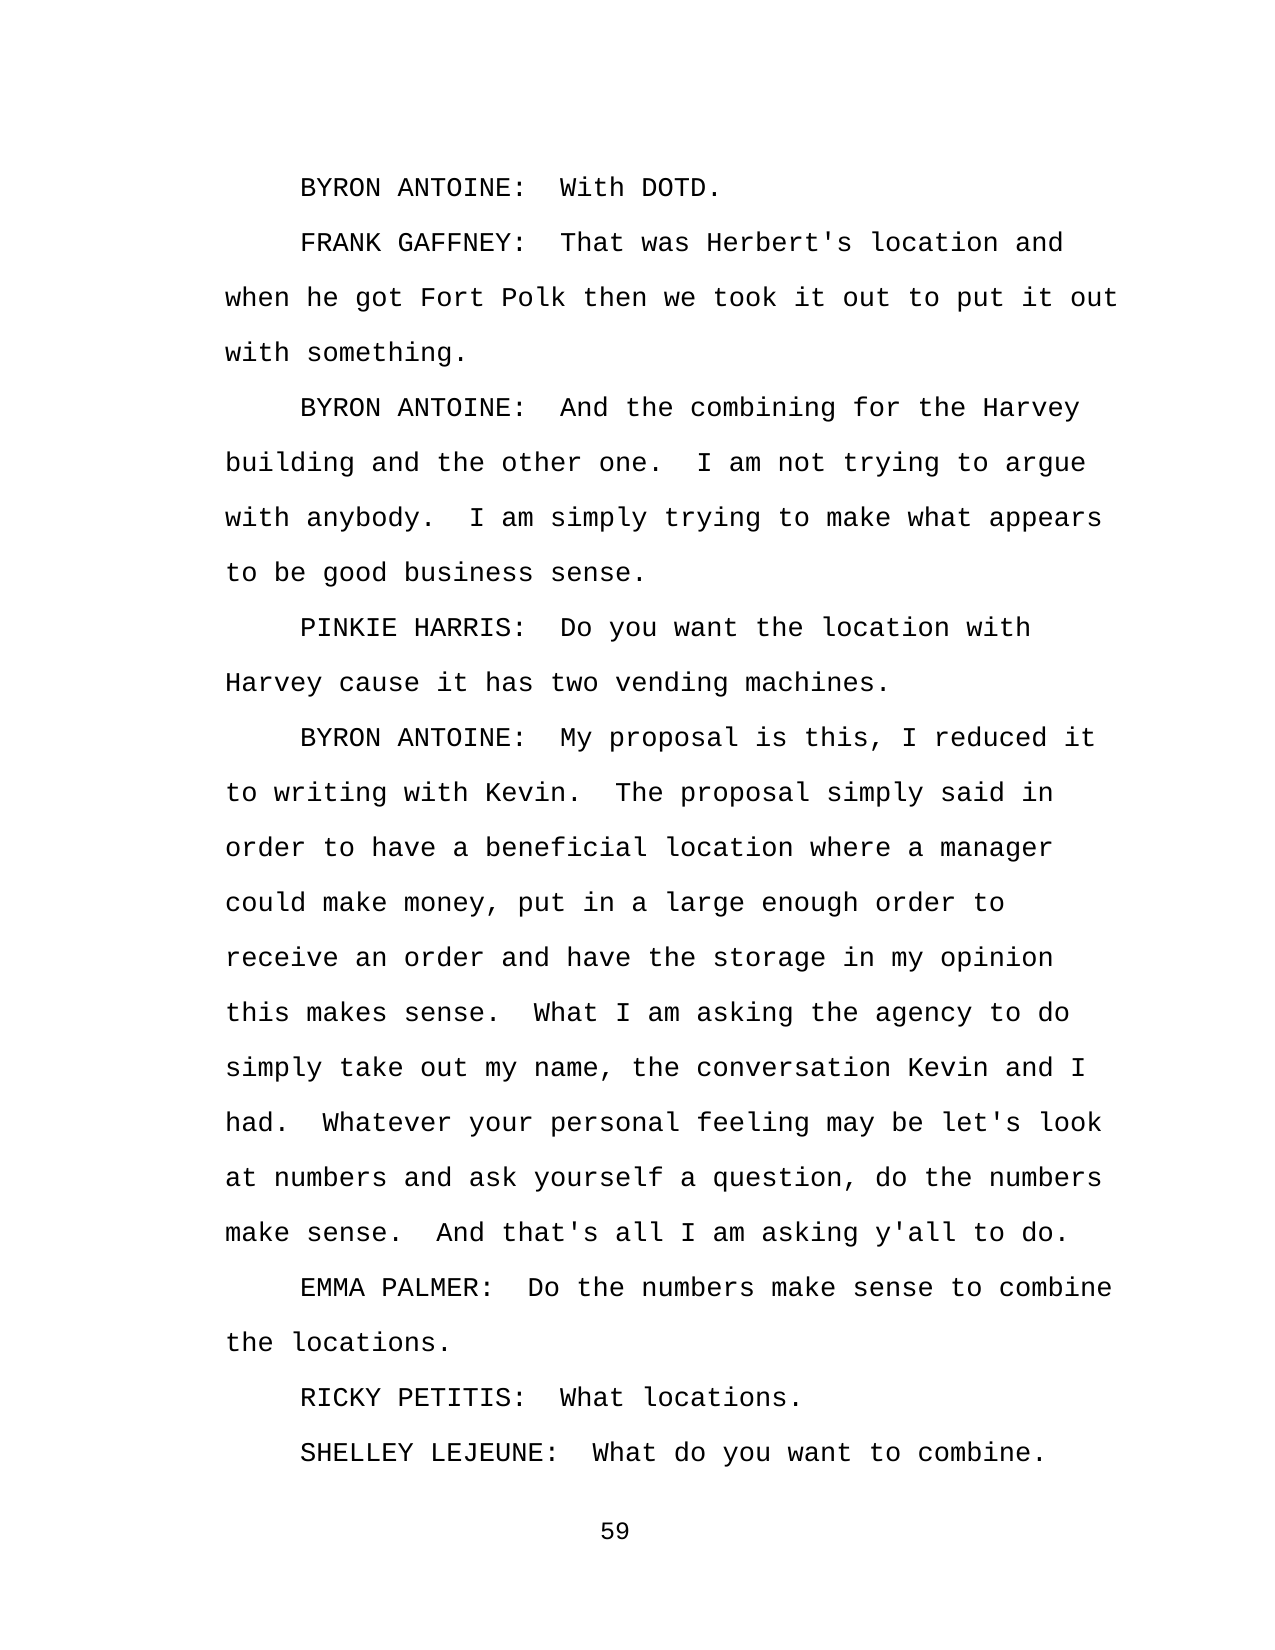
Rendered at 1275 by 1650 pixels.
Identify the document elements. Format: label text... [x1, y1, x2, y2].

text EMMA PALMER: Do the numbers make sense to combine the locations. [225, 1250, 1125, 1360]
text BYRON ANTOINE: With DOTD. [225, 150, 1125, 205]
text BYRON ANTOINE: My proposal is this, I reduced it to writing with Kevin. The proposal simply said in order to have a beneficial location where a manager could make money, put in a large enough order to receive an order and have the storage in my opinion this makes sense. What I am asking the agency to do simply take out my name, the conversation Kevin and I had. Whatever your personal feeling may be let's look at numbers and ask yourself a question, do the numbers make sense. And that's all I am asking y'all to do. [225, 700, 1125, 1250]
text BYRON ANTOINE: And the combining for the Harvey building and the other one. I am not trying to argue with anybody. I am simply trying to make what appears to be good business sense. [225, 370, 1125, 590]
text FRANK GAFFNEY: That was Herbert's location and when he got Fort Polk then we took it out to put it out with something. [225, 205, 1125, 370]
text PINKIE HARRIS: Do you want the location with Harvey cause it has two vending machines. [225, 590, 1125, 700]
text SHELLEY LEJEUNE: What do you want to combine. [225, 1415, 1125, 1470]
text RICKY PETITIS: What locations. [225, 1360, 1125, 1415]
